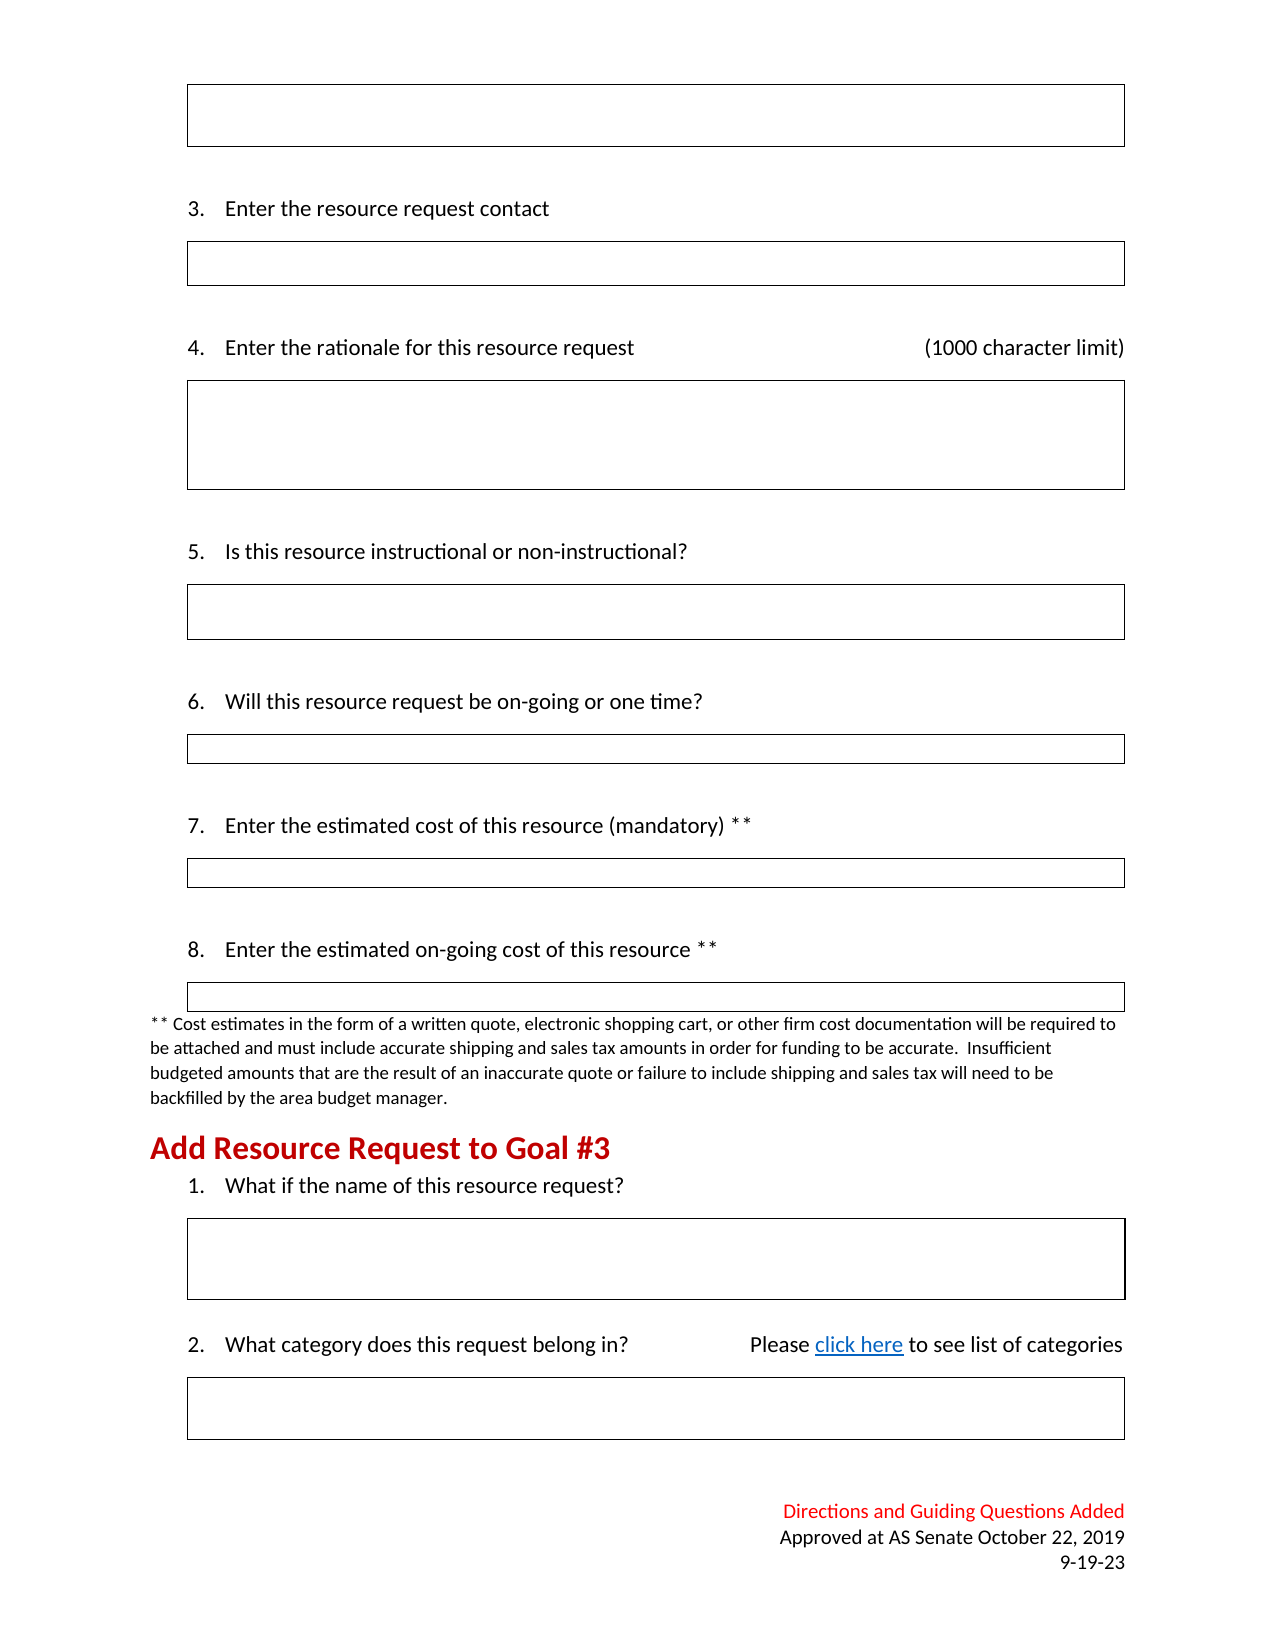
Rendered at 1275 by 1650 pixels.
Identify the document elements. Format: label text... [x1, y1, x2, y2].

list What if the name of this resource request? [187, 1171, 1125, 1199]
table_header [188, 859, 1124, 887]
table_header [188, 585, 1124, 639]
table_header [188, 242, 1124, 285]
list Enter the resource request contact [187, 194, 1125, 222]
list Will this resource request be on-going or one time? [187, 687, 1125, 715]
list What category does this request belong in? Please click here to see list of categories [187, 1330, 1125, 1358]
table_header [188, 735, 1124, 763]
table_header [188, 983, 1124, 1011]
list Enter the rationale for this resource request (1000 character limit) [187, 333, 1125, 361]
table_header [188, 381, 1124, 489]
list Enter the estimated on-going cost of this resource ** [187, 935, 1125, 963]
list Is this resource instructional or non-instructional? [187, 537, 1125, 565]
subtitle Add Resource Request to Goal #3 [150, 1127, 1125, 1168]
text ** Cost estimates in the form of a written quote, electronic shopping cart, or other firm cost documentation will be required to be attached and must include accurate shipping and sales tax amounts in order for funding to be accurate. Insufficient budgeted amounts that are the result of an inaccurate quote or failure to include shipping and sales tax will need to be backfilled by the area budget manager. [150, 1012, 1125, 1109]
list Enter the estimated cost of this resource (mandatory) ** [187, 811, 1125, 839]
table_header [188, 1378, 1124, 1438]
table_header [188, 85, 1124, 146]
table_header [188, 1219, 1124, 1299]
